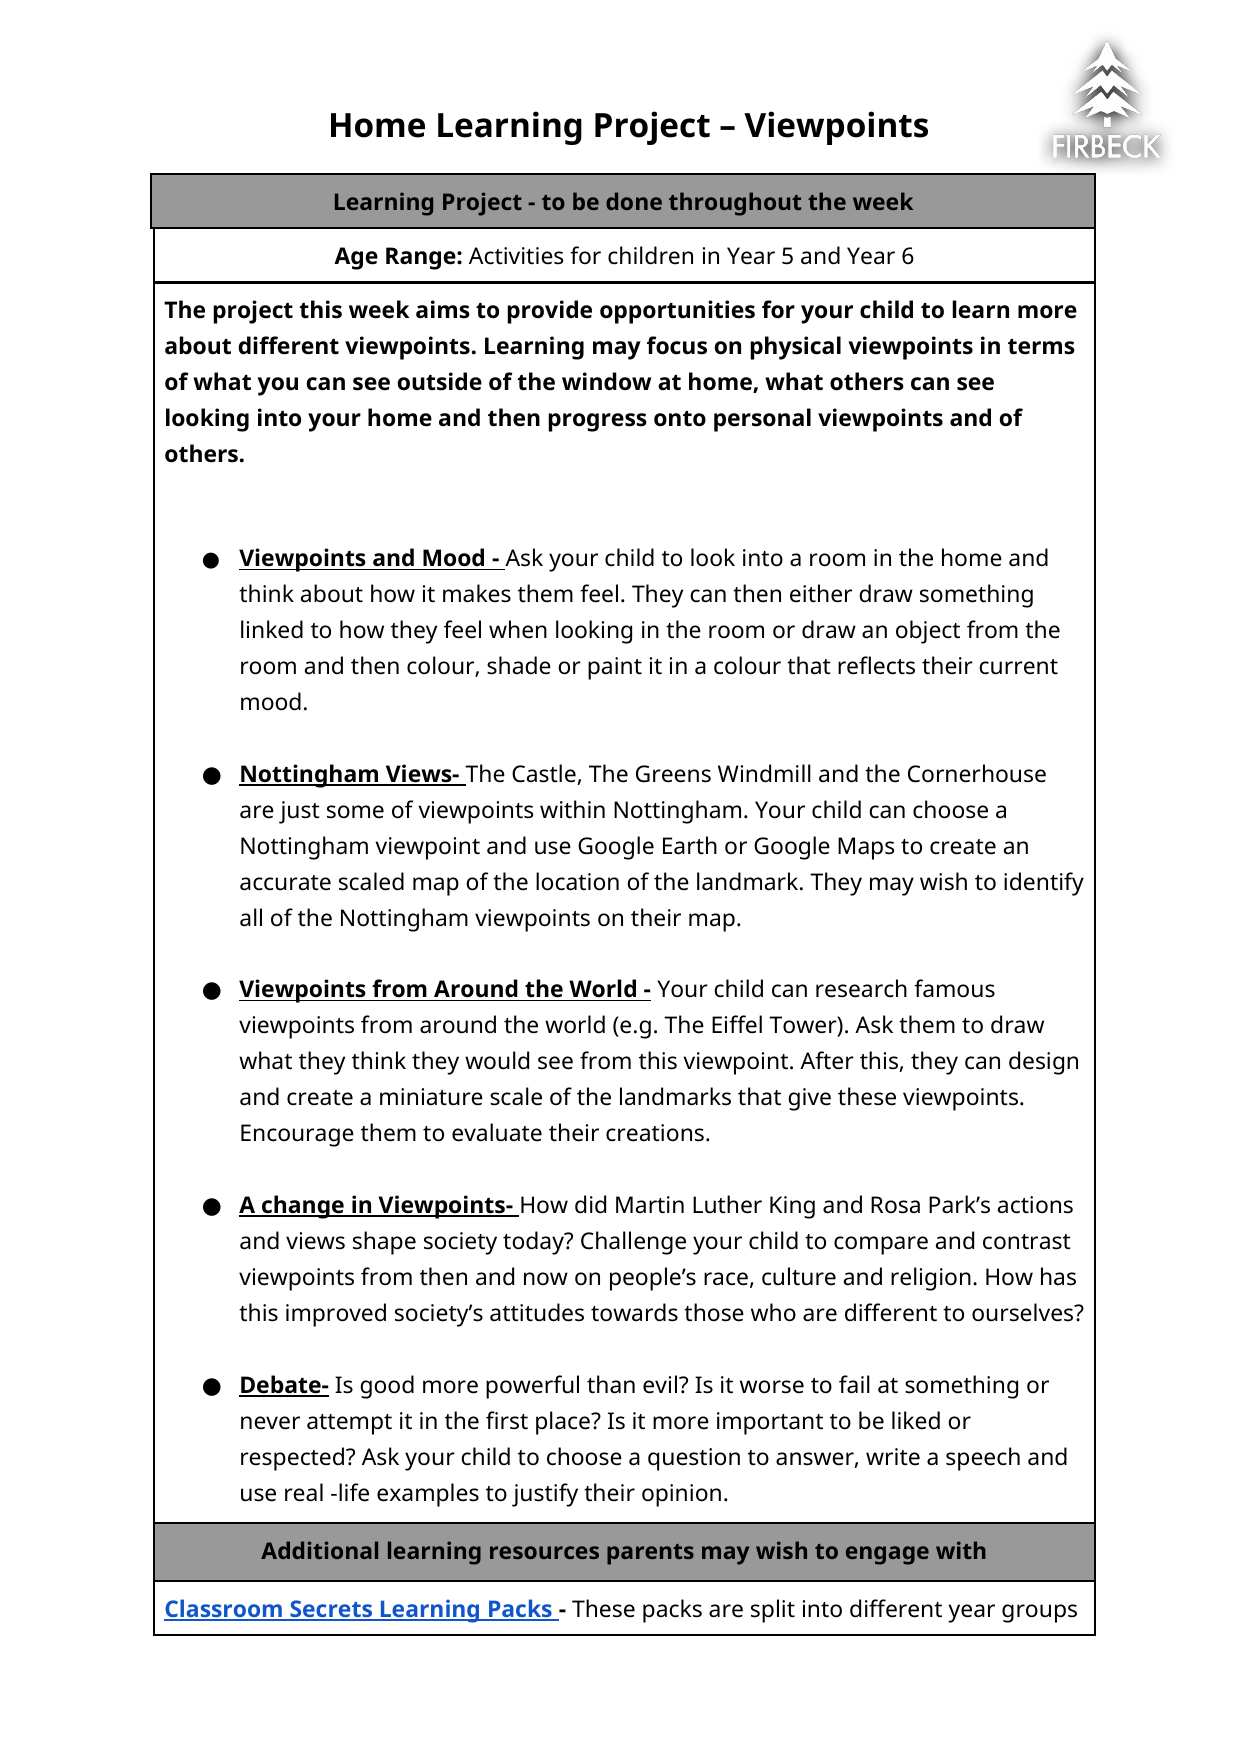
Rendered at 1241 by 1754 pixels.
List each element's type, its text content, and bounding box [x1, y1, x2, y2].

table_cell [155, 1582, 1094, 1634]
picture [1020, 31, 1191, 186]
table_cell Additional learning resources parents may wish to engage with [155, 1524, 1094, 1580]
table_header Learning Project - to be done throughout the week [152, 175, 1094, 227]
table_cell Age Range: Activities for children in Year 5 and Year 6 [155, 229, 1094, 281]
table_cell The project this week aims to provide opportunities for your child to learn more about different viewpoints. Learning may focus on physical viewpoints in terms of what you can see outside of the window at home, what others can see looking into your home and then progress onto personal viewpoints and of others. Viewpoints and Mood - Ask your child to look into a room in the home and think about how it makes them feel. They can then either draw something linked to how they feel when looking in the room or draw an object from the room and then colour, shade or paint it in a colour that reflects their current mood. Nottingham Views- The Castle, The Greens Windmill and the Cornerhouse are just some of viewpoints within Nottingham. Your child can choose a Nottingham viewpoint and use Google Earth or Google Maps to create an accurate scaled map of the location of the landmark. They may wish to identify all of the Nottingham viewpoints on their map. Viewpoints from Around the World - Your child can research famous viewpoints from around the world (e.g. The Eiffel Tower). Ask them to draw what they think they would see from this viewpoint. After this, they can design and create a miniature scale of the landmarks that give these viewpoints. Encourage them to evaluate their creations. A change in Viewpoints- How did Martin Luther King and Rosa Park’s actions and views shape society today? Challenge your child to compare and contrast viewpoints from then and now on people’s race, culture and religion. How has this improved society’s attitudes towards those who are different to ourselves? Debate- Is good more powerful than evil? Is it worse to fail at something or never attempt it in the first place? Is it more important to be liked or respected? Ask your child to choose a question to answer, write a speech and use real -life examples to justify their opinion. [155, 284, 1094, 1522]
